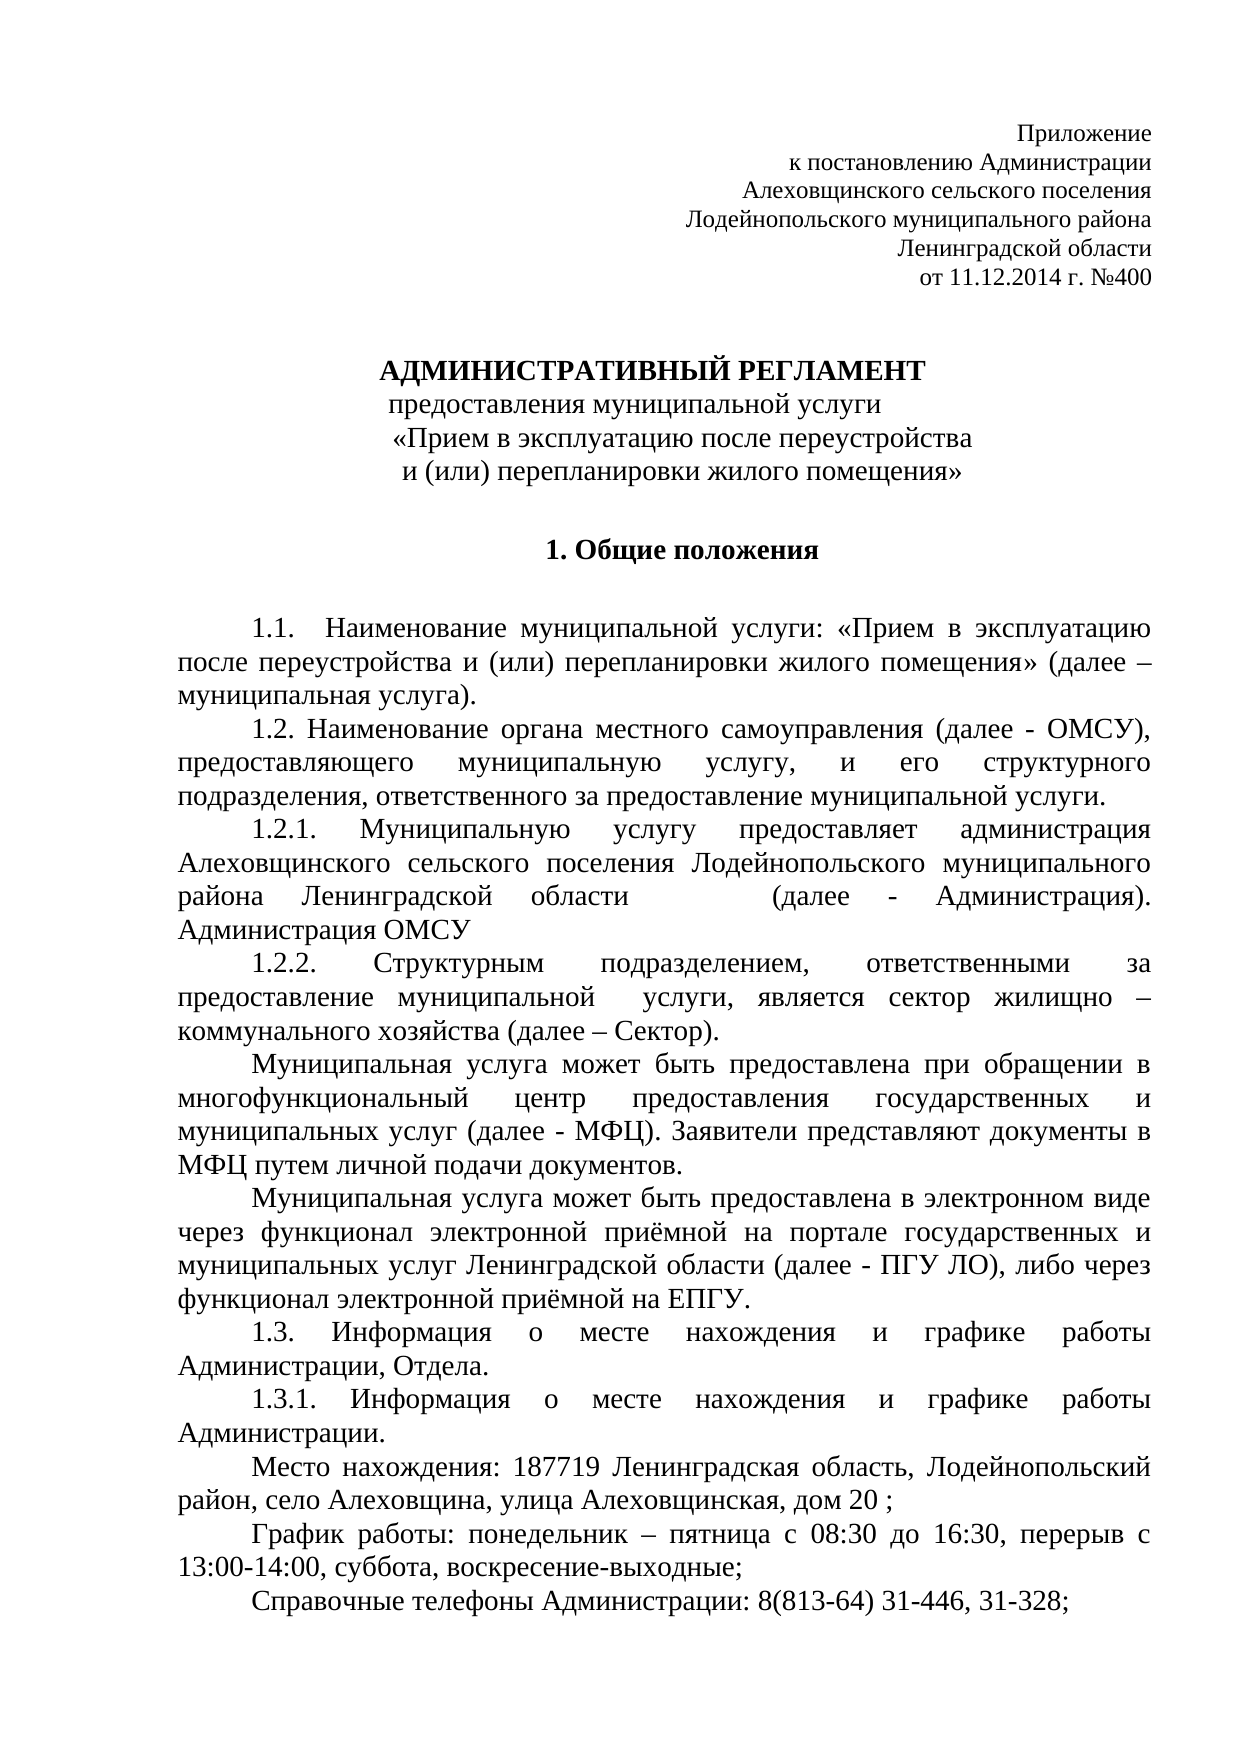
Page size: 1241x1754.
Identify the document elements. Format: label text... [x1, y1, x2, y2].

text Муниципальная услуга может быть предоставлена при обращении в многофункциональный центр предоставления государственных и муниципальных услуг (далее - МФЦ). Заявители представляют документы в МФЦ путем личной подачи документов. [177, 1046, 1152, 1180]
text График работы: понедельник – пятница с 08:30 до 16:30, перерыв с 13:00-14:00, суббота, воскресение-выходные; [177, 1516, 1152, 1583]
text Ленинградской области [177, 233, 1152, 262]
list Наименование муниципальной услуги: «Прием в эксплуатацию после переустройства и (или) перепланировки жилого помещения» (далее – муниципальная услуга). [177, 610, 1152, 711]
text 1.3.1. Информация о месте нахождения и графике работы Администрации. [177, 1382, 1152, 1449]
text к постановлению Администрации [177, 147, 1152, 176]
text АДМИНИСТРАТИВНЫЙ РЕГЛАМЕНТ предоставления муниципальной услуги [118, 353, 1152, 420]
text от 11.12.2014 г. №400 [177, 262, 1152, 291]
title «Прием в эксплуатацию после переустройства [177, 420, 1152, 453]
text Лодейнопольского муниципального района [177, 204, 1152, 233]
text Справочные телефоны Администрации: 8(813-64) 31-446, 31-328; [177, 1583, 1152, 1616]
title и (или) перепланировки жилого помещения» [177, 453, 1152, 521]
text Место нахождения: 187719 Ленинградская область, Лодейнопольский район, село Алеховщина, улица Алеховщинская, дом 20 ; [177, 1449, 1152, 1516]
text 1. Общие положения [177, 532, 1152, 565]
text Муниципальная услуга может быть предоставлена в электронном виде через функционал электронной приёмной на портале государственных и муниципальных услуг Ленинградской области (далее - ПГУ ЛО), либо через функционал электронной приёмной на ЕПГУ. [177, 1180, 1152, 1314]
text Приложение [177, 118, 1152, 147]
text 1.2.2. Структурным подразделением, ответственными за предоставление муниципальной услуги, является сектор жилищно – коммунального хозяйства (далее – Сектор). [177, 946, 1152, 1046]
text 1.2.1. Муниципальную услугу предоставляет администрация Алеховщинского сельского поселения Лодейнопольского муниципального района Ленинградской области (далее - Администрация). Администрация ОМСУ [177, 811, 1152, 946]
text Алеховщинского сельского поселения [177, 176, 1152, 204]
text 1.3. Информация о месте нахождения и графике работы Администрации, Отдела. [177, 1314, 1152, 1382]
text 1.2. Наименование органа местного самоуправления (далее - ОМСУ), предоставляющего муниципальную услугу, и его структурного подразделения, ответственного за предоставление муниципальной услуги. [177, 711, 1152, 811]
